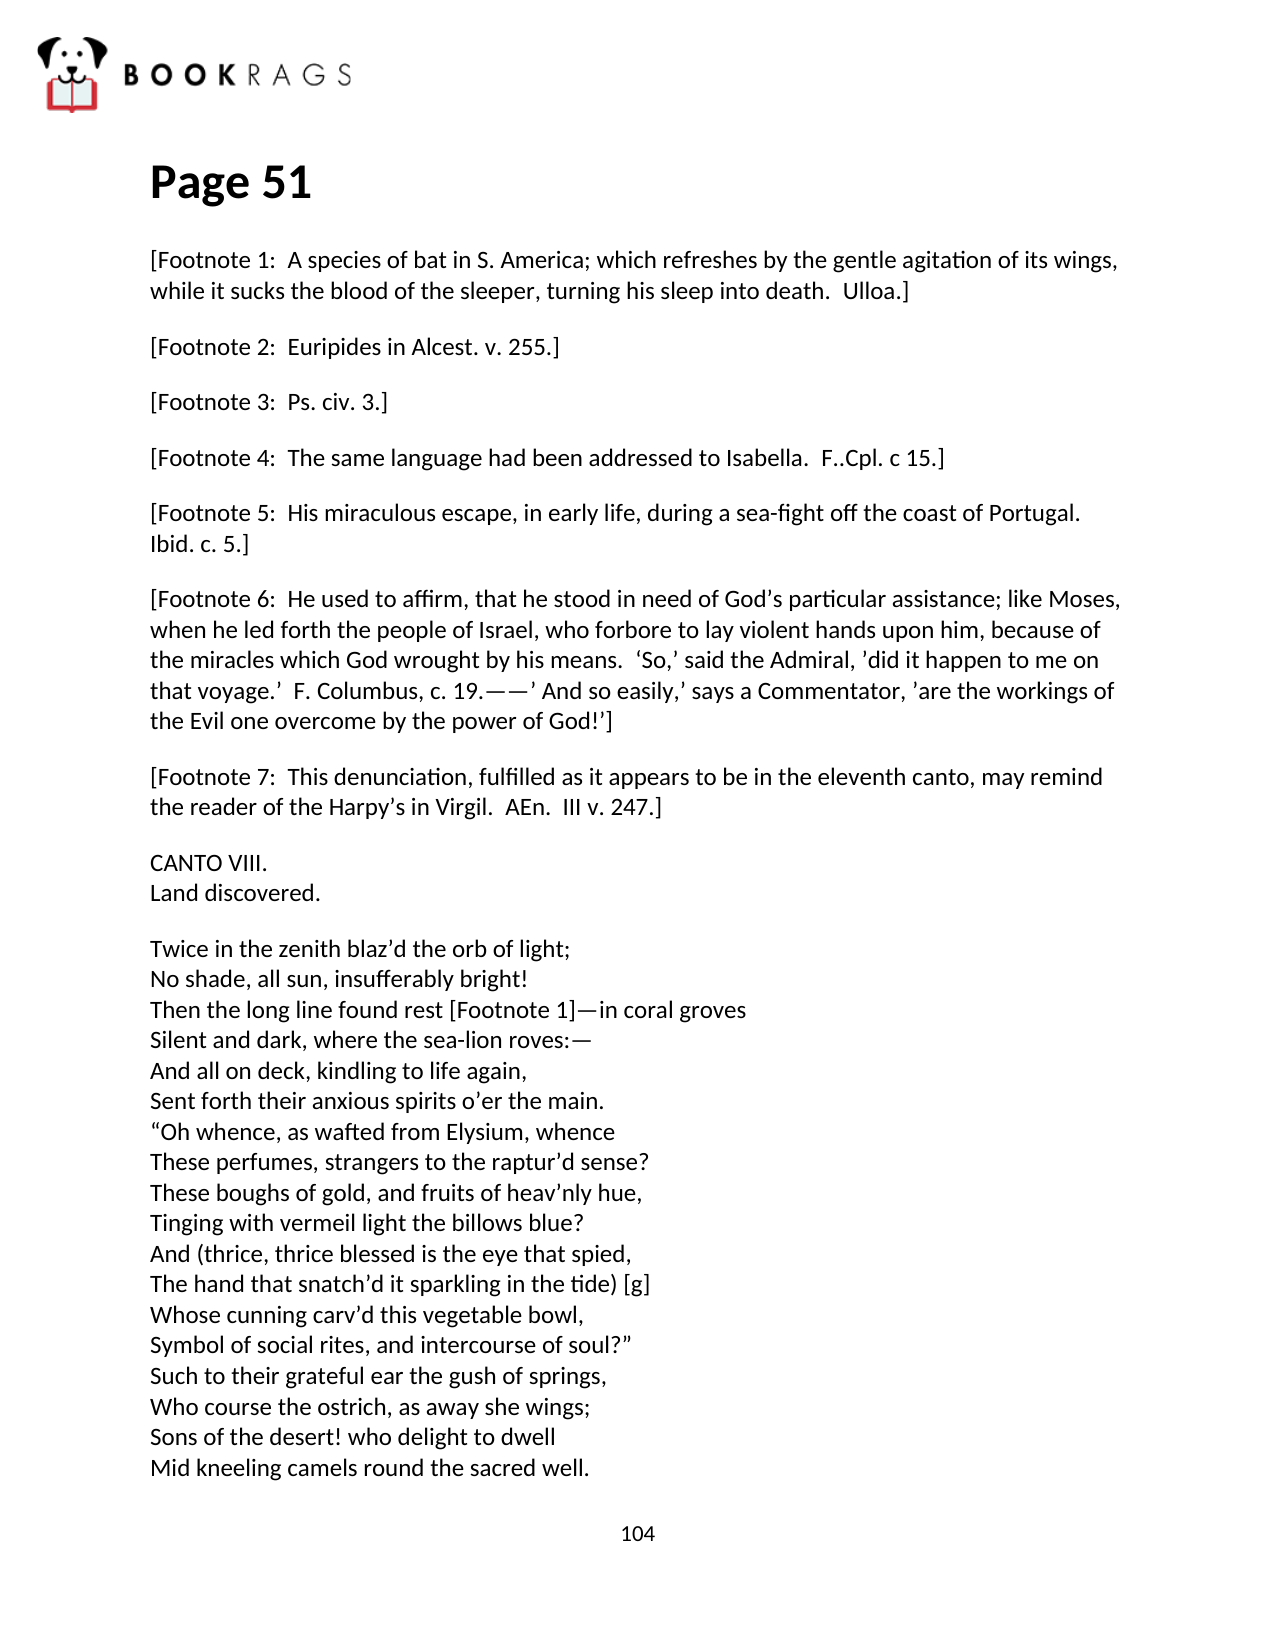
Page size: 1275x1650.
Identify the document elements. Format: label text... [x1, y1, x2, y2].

text [Footnote 2: Euripides in Alcest. v. 255.] [150, 331, 1125, 361]
text [Footnote 6: He used to affirm, that he stood in need of God’s particular assistance; like Moses, when he led forth the people of Israel, who forbore to lay violent hands upon him, because of the miracles which God wrought by his means. ‘So,’ said the Admiral, ’did it happen to me on that voyage.’ F. Columbus, c. 19.——­’ And so easily,’ says a Commentator, ’are the workings of the Evil one overcome by the power of God!’] [150, 583, 1125, 736]
picture [37, 37, 351, 113]
text [Footnote 3: Ps. civ. 3.] [150, 386, 1125, 417]
text [Footnote 5: His miraculous escape, in early life, during a sea-fight off the coast of Portugal. Ibid. c. 5.] [150, 497, 1125, 558]
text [150, 933, 1125, 1482]
text Page 51 [150, 150, 1125, 211]
text [Footnote 7: This denunciation, fulfilled as it appears to be in the eleventh canto, may remind the reader of the Harpy’s in Virgil. AEn. III v. 247.] [150, 761, 1125, 822]
text CANTO VIII. Land discovered. [150, 847, 1125, 908]
text [Footnote 1: A species of bat in S. America; which refreshes by the gentle agitation of its wings, while it sucks the blood of the sleeper, turning his sleep into death. Ulloa.] [150, 244, 1125, 306]
text [Footnote 4: The same language had been addressed to Isabella. F..Cpl. c 15.] [150, 442, 1125, 472]
